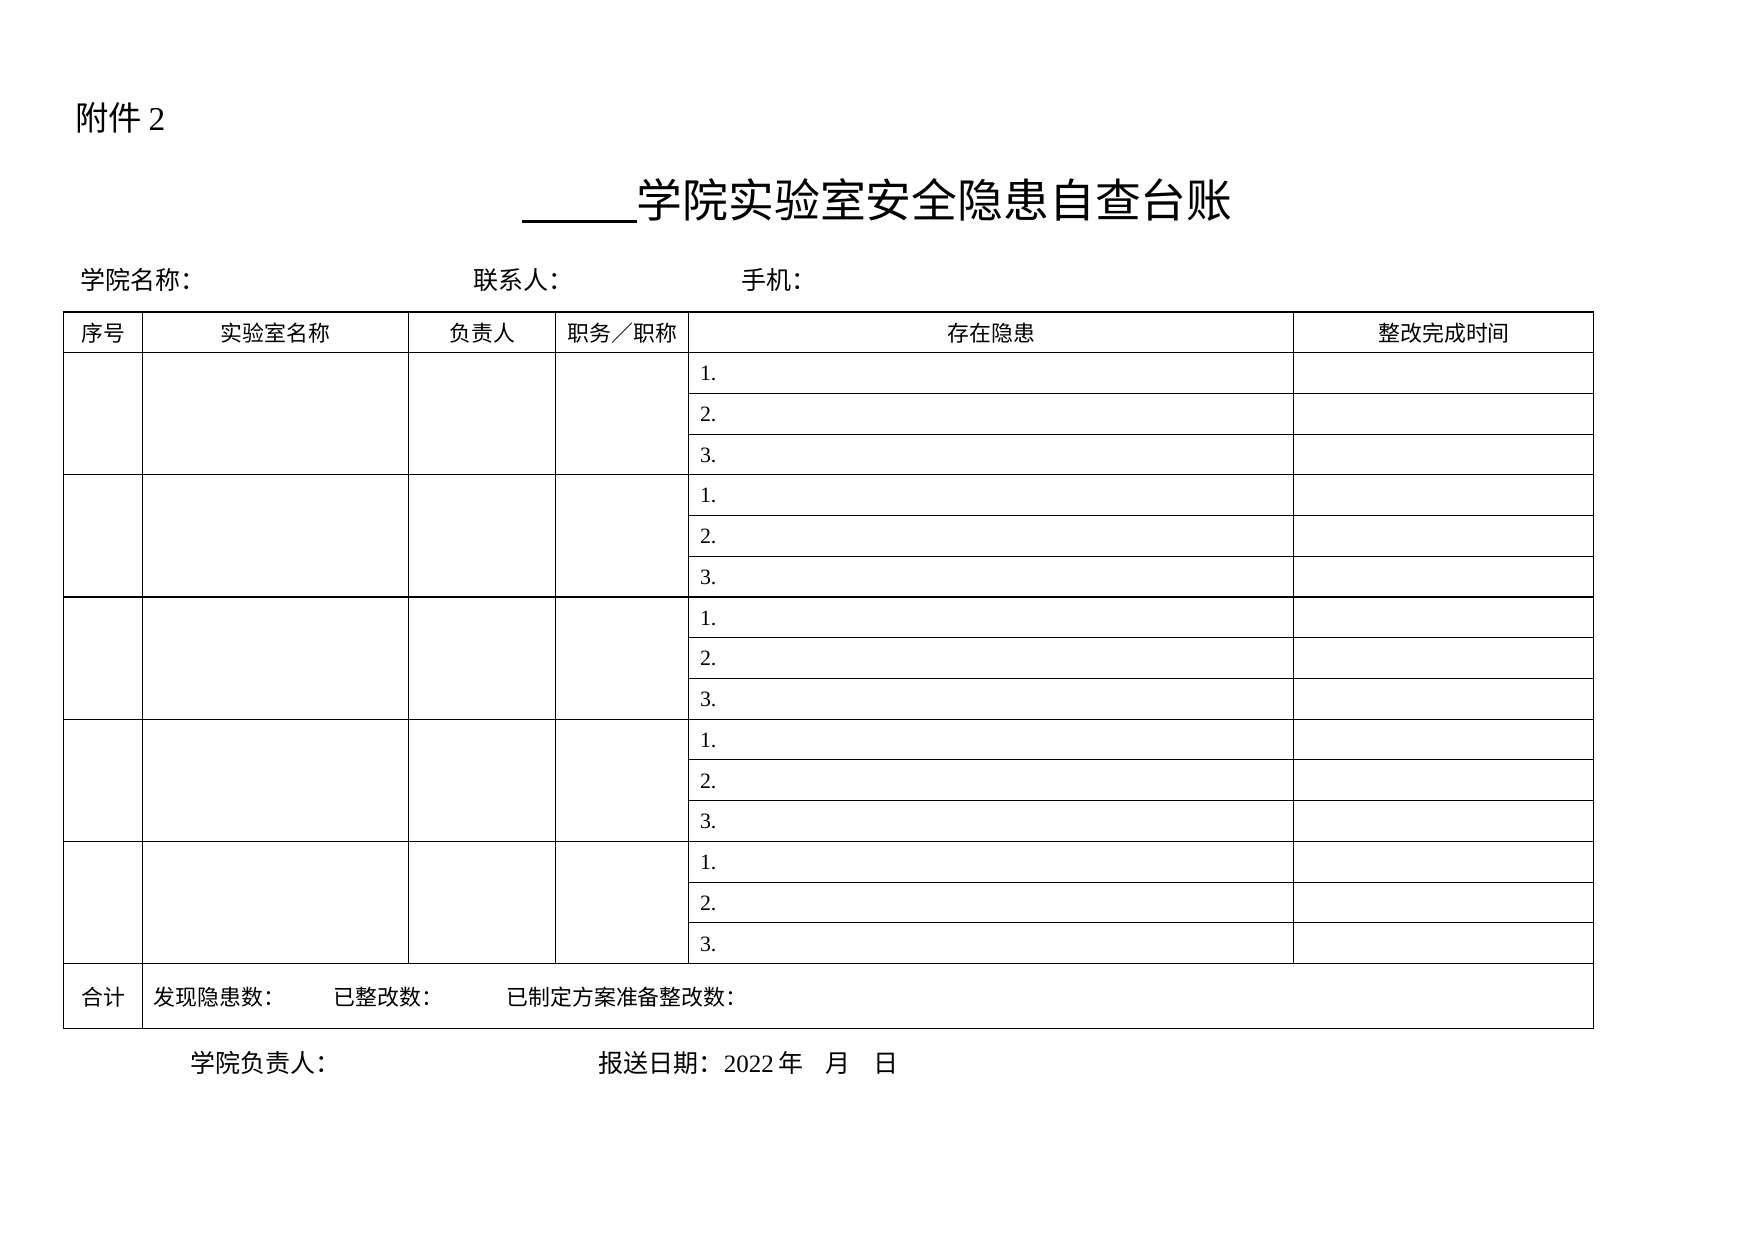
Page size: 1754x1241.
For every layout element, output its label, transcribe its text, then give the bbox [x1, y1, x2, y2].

table_cell 合计 [64, 964, 142, 1028]
table_cell [143, 353, 408, 474]
table_cell [409, 598, 555, 719]
table_cell [1294, 801, 1593, 841]
table_header 职务／职称 [556, 313, 688, 352]
table_cell [64, 842, 142, 963]
table_cell [1294, 475, 1593, 515]
table_cell [1294, 720, 1593, 759]
table_cell [143, 720, 408, 841]
table_cell [64, 598, 142, 719]
table_cell [556, 598, 688, 719]
table_cell 2. [689, 638, 1293, 678]
table_cell [143, 842, 408, 963]
table_cell [409, 720, 555, 841]
table_cell [143, 598, 408, 719]
table_cell 3. [689, 679, 1293, 719]
table_cell [1294, 516, 1593, 556]
table_cell 3. [689, 435, 1293, 474]
table_cell [1294, 435, 1593, 474]
table_cell [1294, 842, 1593, 882]
text 学院名称： 联系人： 手机： [75, 246, 1679, 311]
table_cell [1294, 923, 1593, 963]
table_cell 2. [689, 883, 1293, 922]
table_cell [64, 475, 142, 596]
table_cell [1294, 394, 1593, 433]
table_cell [1294, 760, 1593, 800]
table_cell 2. [689, 394, 1293, 433]
table_cell [64, 353, 142, 474]
table_header 整改完成时间 [1294, 313, 1593, 352]
table_header 存在隐患 [689, 313, 1293, 352]
text 学院实验室安全隐患自查台账 [75, 149, 1679, 246]
table_header 负责人 [409, 313, 555, 352]
table_cell 1. [689, 598, 1293, 637]
table_cell 1. [689, 475, 1293, 515]
table_cell [1294, 557, 1593, 596]
table_cell [1294, 353, 1593, 393]
table_header 实验室名称 [143, 313, 408, 352]
table_cell [556, 475, 688, 596]
table_cell [143, 475, 408, 596]
table_cell [556, 720, 688, 841]
table_cell 3. [689, 923, 1293, 963]
table_cell 1. [689, 720, 1293, 759]
table_cell [1294, 883, 1593, 922]
table_cell 发现隐患数： 已整改数： 已制定方案准备整改数： [143, 964, 1593, 1028]
table_cell [1294, 598, 1593, 637]
table_cell [409, 842, 555, 963]
table_cell [409, 475, 555, 596]
table_cell [1294, 638, 1593, 678]
table_cell 1. [689, 353, 1293, 393]
table_cell 3. [689, 801, 1293, 841]
table_header 序号 [64, 313, 142, 352]
text 学院负责人： 报送日期：2022年 月 日 [75, 1029, 1679, 1094]
table_cell 2. [689, 760, 1293, 800]
table_cell 2. [689, 516, 1293, 556]
table_cell [556, 842, 688, 963]
table_cell [409, 353, 555, 474]
table_cell [556, 353, 688, 474]
text 附件2 [75, 84, 1679, 149]
table_cell 3. [689, 557, 1293, 596]
table_cell [1294, 679, 1593, 719]
table_cell 1. [689, 842, 1293, 882]
table_cell [64, 720, 142, 841]
